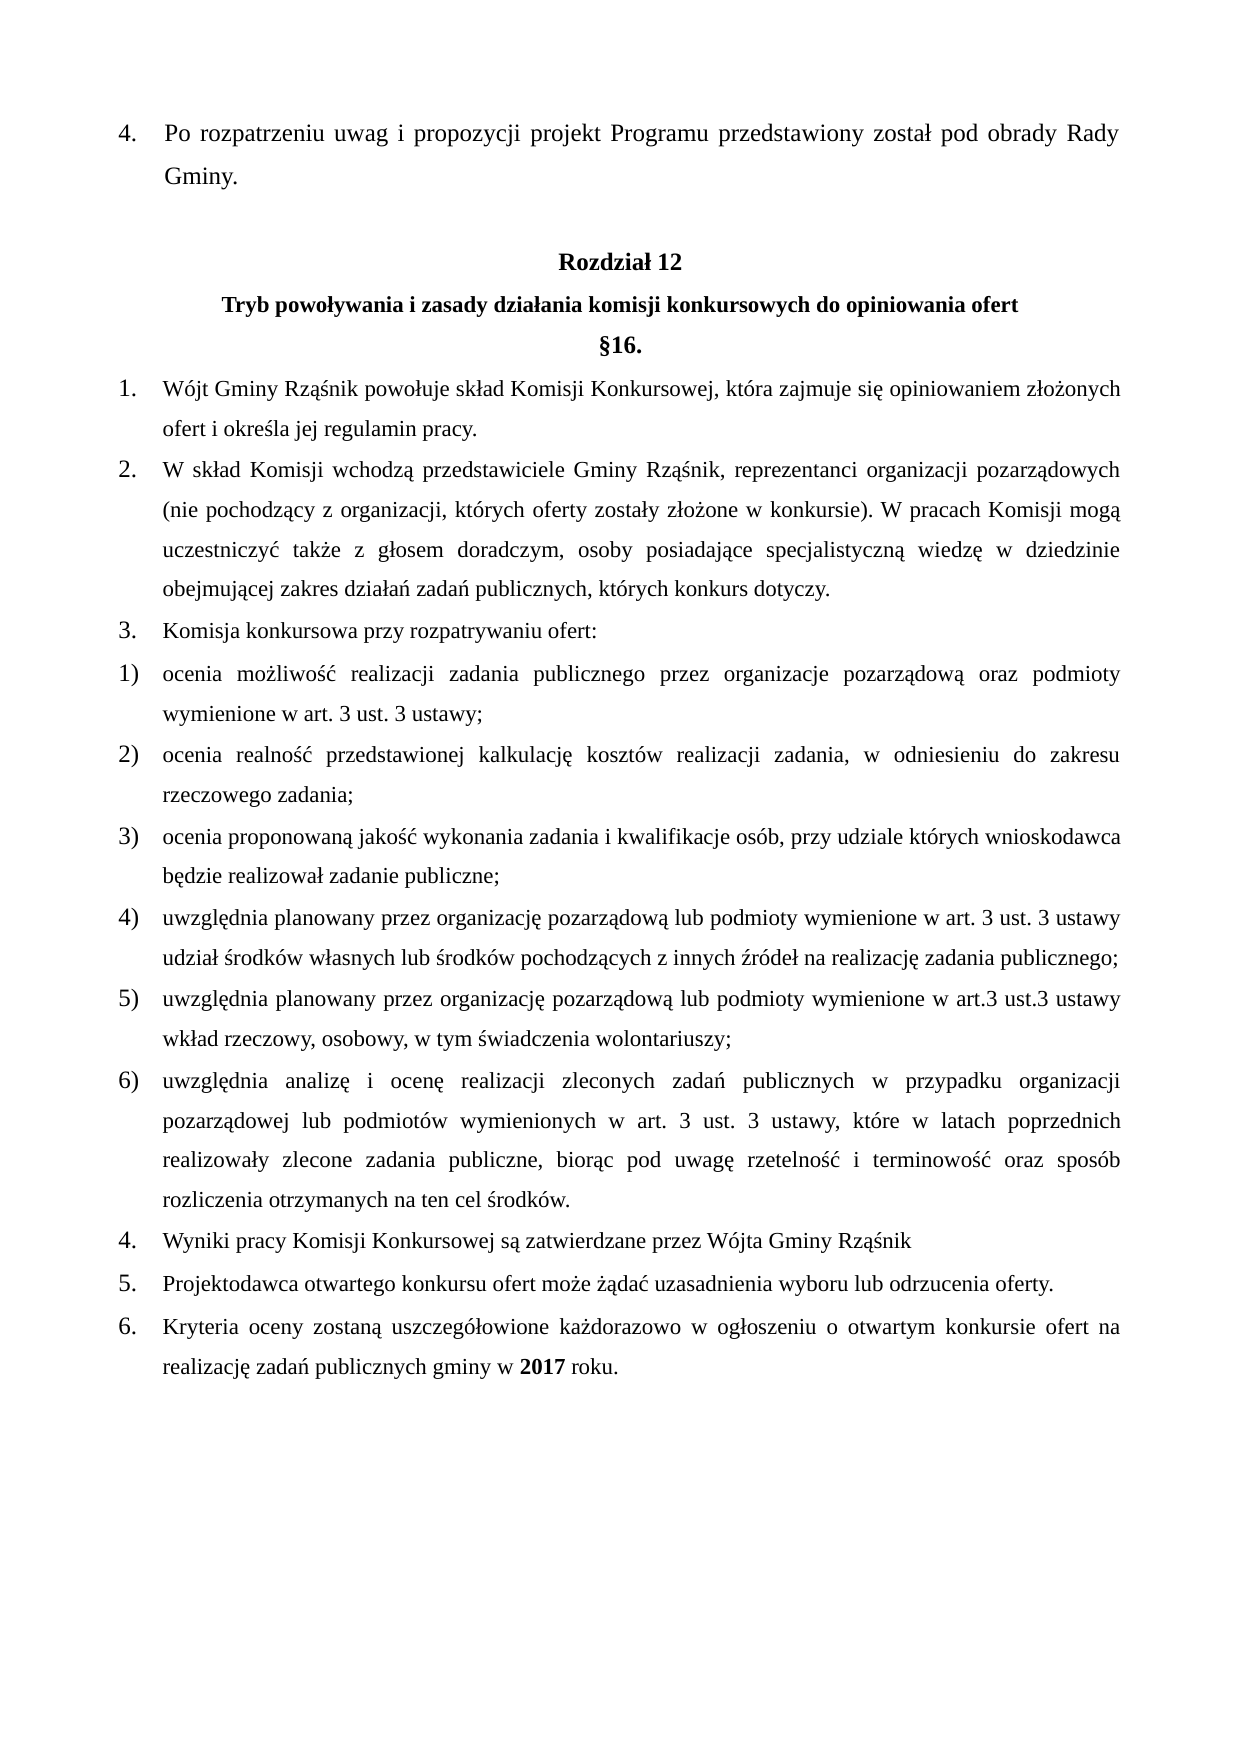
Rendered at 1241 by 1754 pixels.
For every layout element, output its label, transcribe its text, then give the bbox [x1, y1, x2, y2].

list Projektodawca otwartego konkursu ofert może żądać uzasadnienia wyboru lub odrzucenia oferty. [118, 1268, 1122, 1297]
text Tryb powoływania i zasady działania komisji konkursowych do opiniowania ofert [118, 291, 1122, 317]
list ocenia możliwość realizacji zadania publicznego przez organizacje pozarządową oraz podmioty wymienione w art. 3 ust. 3 ustawy; [118, 658, 1122, 726]
list uwzględnia planowany przez organizację pozarządową lub podmioty wymienione w art.3 ust.3 ustawy wkład rzeczowy, osobowy, w tym świadczenia wolontariuszy; [118, 983, 1122, 1052]
list uwzględnia planowany przez organizację pozarządową lub podmioty wymienione w art. 3 ust. 3 ustawy udział środków własnych lub środków pochodzących z innych źródeł na realizację zadania publicznego; [118, 902, 1122, 970]
text Rozdział 12 [118, 247, 1122, 276]
list Kryteria oceny zostaną uszczegółowione każdorazowo w ogłoszeniu o otwartym konkursie ofert na realizację zadań publicznych gminy w 2017 roku. [118, 1311, 1122, 1379]
list W skład Komisji wchodzą przedstawiciele Gminy Rząśnik, reprezentanci organizacji pozarządowych (nie pochodzący z organizacji, których oferty zostały złożone w konkursie). W pracach Komisji mogą uczestniczyć także z głosem doradczym, osoby posiadające specjalistyczną wiedzę w dziedzinie obejmującej zakres działań zadań publicznych, których konkurs dotyczy. [118, 454, 1122, 602]
list uwzględnia analizę i ocenę realizacji zleconych zadań publicznych w przypadku organizacji pozarządowej lub podmiotów wymienionych w art. 3 ust. 3 ustawy, które w latach poprzednich realizowały zlecone zadania publiczne, biorąc pod uwagę rzetelność i terminowość oraz sposób rozliczenia otrzymanych na ten cel środków. [118, 1065, 1122, 1212]
list Wójt Gminy Rząśnik powołuje skład Komisji Konkursowej, która zajmuje się opiniowaniem złożonych ofert i określa jej regulamin pracy. [118, 373, 1122, 441]
text §16. [118, 330, 1122, 359]
list Komisja konkursowa przy rozpatrywaniu ofert: [118, 615, 1122, 644]
list ocenia proponowaną jakość wykonania zadania i kwalifikacje osób, przy udziale których wnioskodawca będzie realizował zadanie publiczne; [118, 821, 1122, 889]
list ocenia realność przedstawionej kalkulację kosztów realizacji zadania, w odniesieniu do zakresu rzeczowego zadania; [118, 739, 1122, 808]
list Wyniki pracy Komisji Konkursowej są zatwierdzane przez Wójta Gminy Rząśnik [118, 1225, 1122, 1254]
list Po rozpatrzeniu uwag i propozycji projekt Programu przedstawiony został pod obrady Rady Gminy. [118, 118, 1121, 190]
